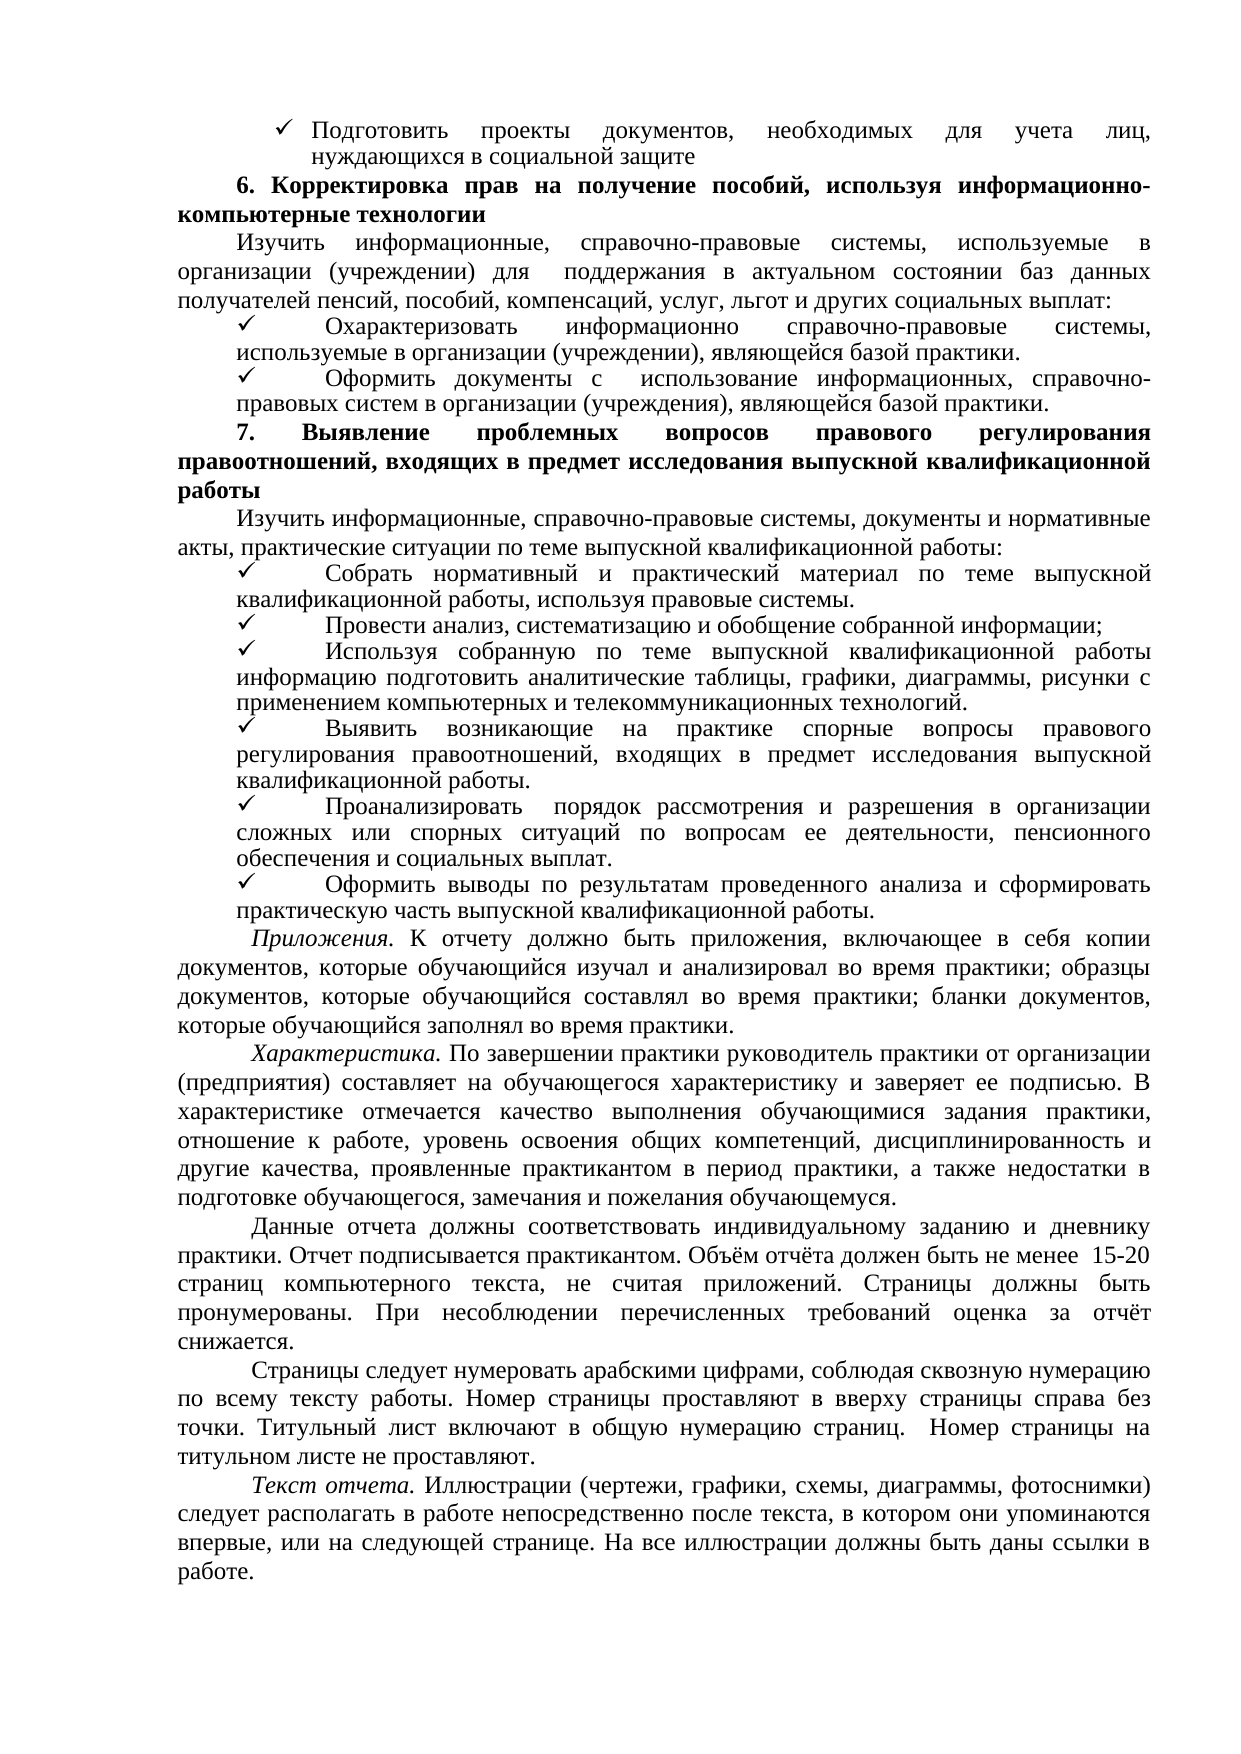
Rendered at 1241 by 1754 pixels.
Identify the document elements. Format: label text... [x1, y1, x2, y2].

text Страницы следует нумеровать арабскими цифрами, соблюдая сквозную нумерацию по всему тексту работы. Номер страницы проставляют в вверху страницы справа без точки. Титульный лист включают в общую нумерацию страниц. Номер страницы на титульном листе не проставляют. [177, 1355, 1152, 1470]
list Подготовить проекты документов, необходимых для учета лиц, нуждающихся в социальной защите [274, 118, 1152, 170]
list Охарактеризовать информационно справочно-правовые системы, используемые в организации (учреждении), являющейся базой практики. [236, 314, 1152, 365]
list Выявить возникающие на практике спорные вопросы правового регулирования правоотношений, входящих в предмет исследования выпускной квалификационной работы. [236, 716, 1152, 794]
text Текст отчета. Иллюстрации (чертежи, графики, схемы, диаграммы, фотоснимки) следует располагать в работе непосредственно после текста, в котором они упоминаются впервые, или на следующей странице. На все иллюстрации должны быть даны ссылки в работе. [177, 1470, 1152, 1585]
list Собрать нормативный и практический материал по теме выпускной квалификационной работы, используя правовые системы. [236, 561, 1152, 613]
text Данные отчета должны соответствовать индивидуальному заданию и дневнику практики. Отчет подписывается практикантом. Объём отчёта должен быть не менее 15-20 страниц компьютерного текста, не считая приложений. Страницы должны быть пронумерованы. При несоблюдении перечисленных требований оценка за отчёт снижается. [177, 1211, 1152, 1355]
list Используя собранную по теме выпускной квалификационной работы информацию подготовить аналитические таблицы, графики, диаграммы, рисунки с применением компьютерных и телекоммуникационных технологий. [236, 638, 1152, 716]
text Изучить информационные, справочно-правовые системы, используемые в организации (учреждении) для поддержания в актуальном состоянии баз данных получателей пенсий, пособий, компенсаций, услуг, льгот и других социальных выплат: [177, 227, 1152, 314]
list Проанализировать порядок рассмотрения и разрешения в организации сложных или спорных ситуаций по вопросам ее деятельности, пенсионного обеспечения и социальных выплат. [236, 794, 1152, 872]
text Изучить информационные, справочно-правовые системы, документы и нормативные акты, практические ситуации по теме выпускной квалификационной работы: [177, 503, 1152, 561]
list Оформить выводы по результатам проведенного анализа и сформировать практическую часть выпускной квалификационной работы. [236, 872, 1152, 923]
text 6. Корректировка прав на получение пособий, используя информационно-компьютерные технологии [177, 170, 1152, 227]
list Оформить документы с использование информационных, справочно-правовых систем в организации (учреждения), являющейся базой практики. [236, 365, 1152, 417]
list Провести анализ, систематизацию и обобщение собранной информации; [236, 613, 1152, 638]
text 7. Выявление проблемных вопросов правового регулирования правоотношений, входящих в предмет исследования выпускной квалификационной работы [177, 417, 1152, 503]
text Характеристика. По завершении практики руководитель практики от организации (предприятия) составляет на обучающегося характеристику и заверяет ее подписью. В характеристике отмечается качество выполнения обучающимися задания практики, отношение к работе, уровень освоения общих компетенций, дисциплинированность и другие качества, проявленные практикантом в период практики, а также недостатки в подготовке обучающегося, замечания и пожелания обучающемуся. [177, 1038, 1152, 1211]
text Приложения. К отчету должно быть приложения, включающее в себя копии документов, которые обучающийся изучал и анализировал во время практики; образцы документов, которые обучающийся составлял во время практики; бланки документов, которые обучающийся заполнял во время практики. [177, 923, 1152, 1038]
